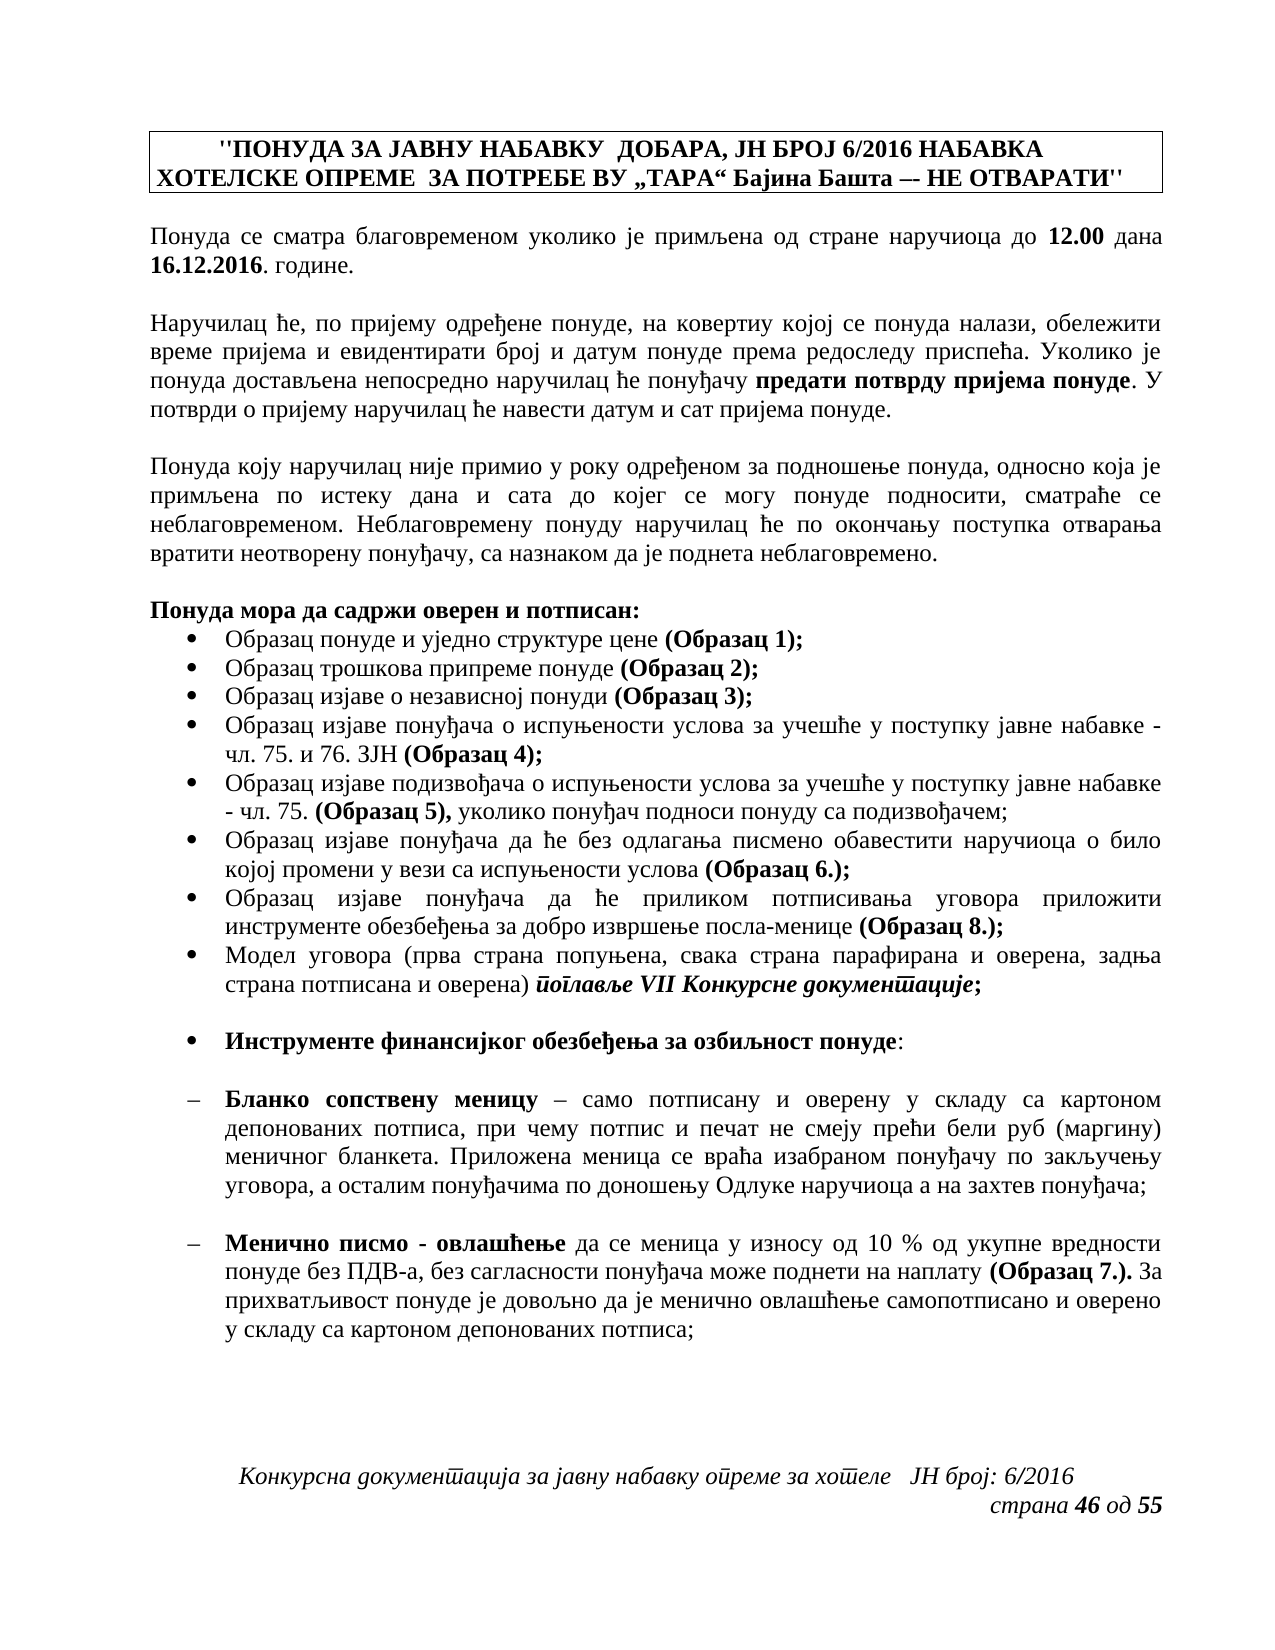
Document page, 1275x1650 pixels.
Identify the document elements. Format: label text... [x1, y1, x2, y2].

list Образац трошкова припреме понуде (Образац 2); [187, 653, 1162, 681]
text Понуда се сматра благовременом уколико је примљена од стране наручиоца до 12.00 дана 16.12.2016. године. [150, 221, 1162, 279]
list Образац изјаве понуђача да ће без одлагања писмено обавестити наручиоца о било којој промени у вези са испуњености услова (Образац 6.); [187, 825, 1162, 883]
list Образац изјаве о независној понуди (Образац 3); [187, 681, 1162, 710]
list Образац изјаве понуђача да ће приликом потписивања уговора приложити инструменте обезбеђења за добро извршење посла-менице (Образац 8.); [187, 883, 1162, 940]
list Бланко сопствену меницу – само потписану и оверену у складу са картоном депонованих потписа, при чему потпис и печат не смеју прећи бели руб (маргину) меничног бланкета. Приложена меница се враћа изабраном понуђачу по закључењу уговора, а осталим понуђачима по доношењу Одлуке наручиоца а на захтев понуђача; [187, 1084, 1162, 1199]
text Наручилац ће, по пријему одређене понуде, на ковертиу којој се понуда налази, обележити време пријема и евидентирати број и датум понуде према редоследу приспећа. Уколико је понуда достављена непосредно наручилац ће понуђачу предати потврду пријема понуде. У потврди о пријему наручилац ће навести датум и сат пријема понуде. [150, 308, 1162, 423]
list Менично писмо - овлашћење да се меница у износу од 10 % од укупне вредности понуде без ПДВ-а, без сагласности понуђача може поднети на наплату (Образац 7.). За прихватљивост понуде је довољно да је менично овлашћење самопотписано и оверено у складу са картоном депонованих потписа; [187, 1228, 1162, 1343]
text ''ПОНУДА ЗА ЈАВНУ НАБАВКУ ДОБАРА, ЈН БРОЈ 6/2016 НАБАВКА [150, 132, 1162, 160]
text Понуда мора да садржи оверен и потписан: [150, 595, 1162, 624]
list Образац изјаве понуђача о испуњености услова за учешће у поступку јавне набавке - чл. 75. и 76. ЗЈН (Образац 4); [187, 710, 1162, 768]
list Инструменте финансијког обезбеђења за озбиљност понуде: [187, 1026, 1162, 1055]
list Образац понуде и уједно структуре цене (Образац 1); [187, 624, 1162, 653]
text ХОТЕЛСКЕ ОПРЕМЕ ЗА ПОТРЕБЕ ВУ „ТАРА“ Бајина Башта –- НЕ ОТВАРАТИ'' [150, 160, 1162, 192]
list Модел уговора (прва страна попуњена, свака страна парафирана и оверена, задња страна потписана и оверена) поглавље VII Конкурсне документације; [187, 940, 1162, 998]
list Образац изјаве подизвођача о испуњености услова за учешће у поступку јавне набавке - чл. 75. (Образац 5), уколико понуђач подноси понуду са подизвођачем; [187, 768, 1162, 825]
text Понуда коју наручилац није примио у року одређеном за подношење понуда, односно која је примљена по истеку дана и сата до којег се могу понуде подносити, сматраће се неблаговременом. Неблаговремену понуду наручилац ће по окончању поступка отварања вратити неотворену понуђачу, са назнаком да је поднета неблаговремено. [150, 451, 1162, 566]
